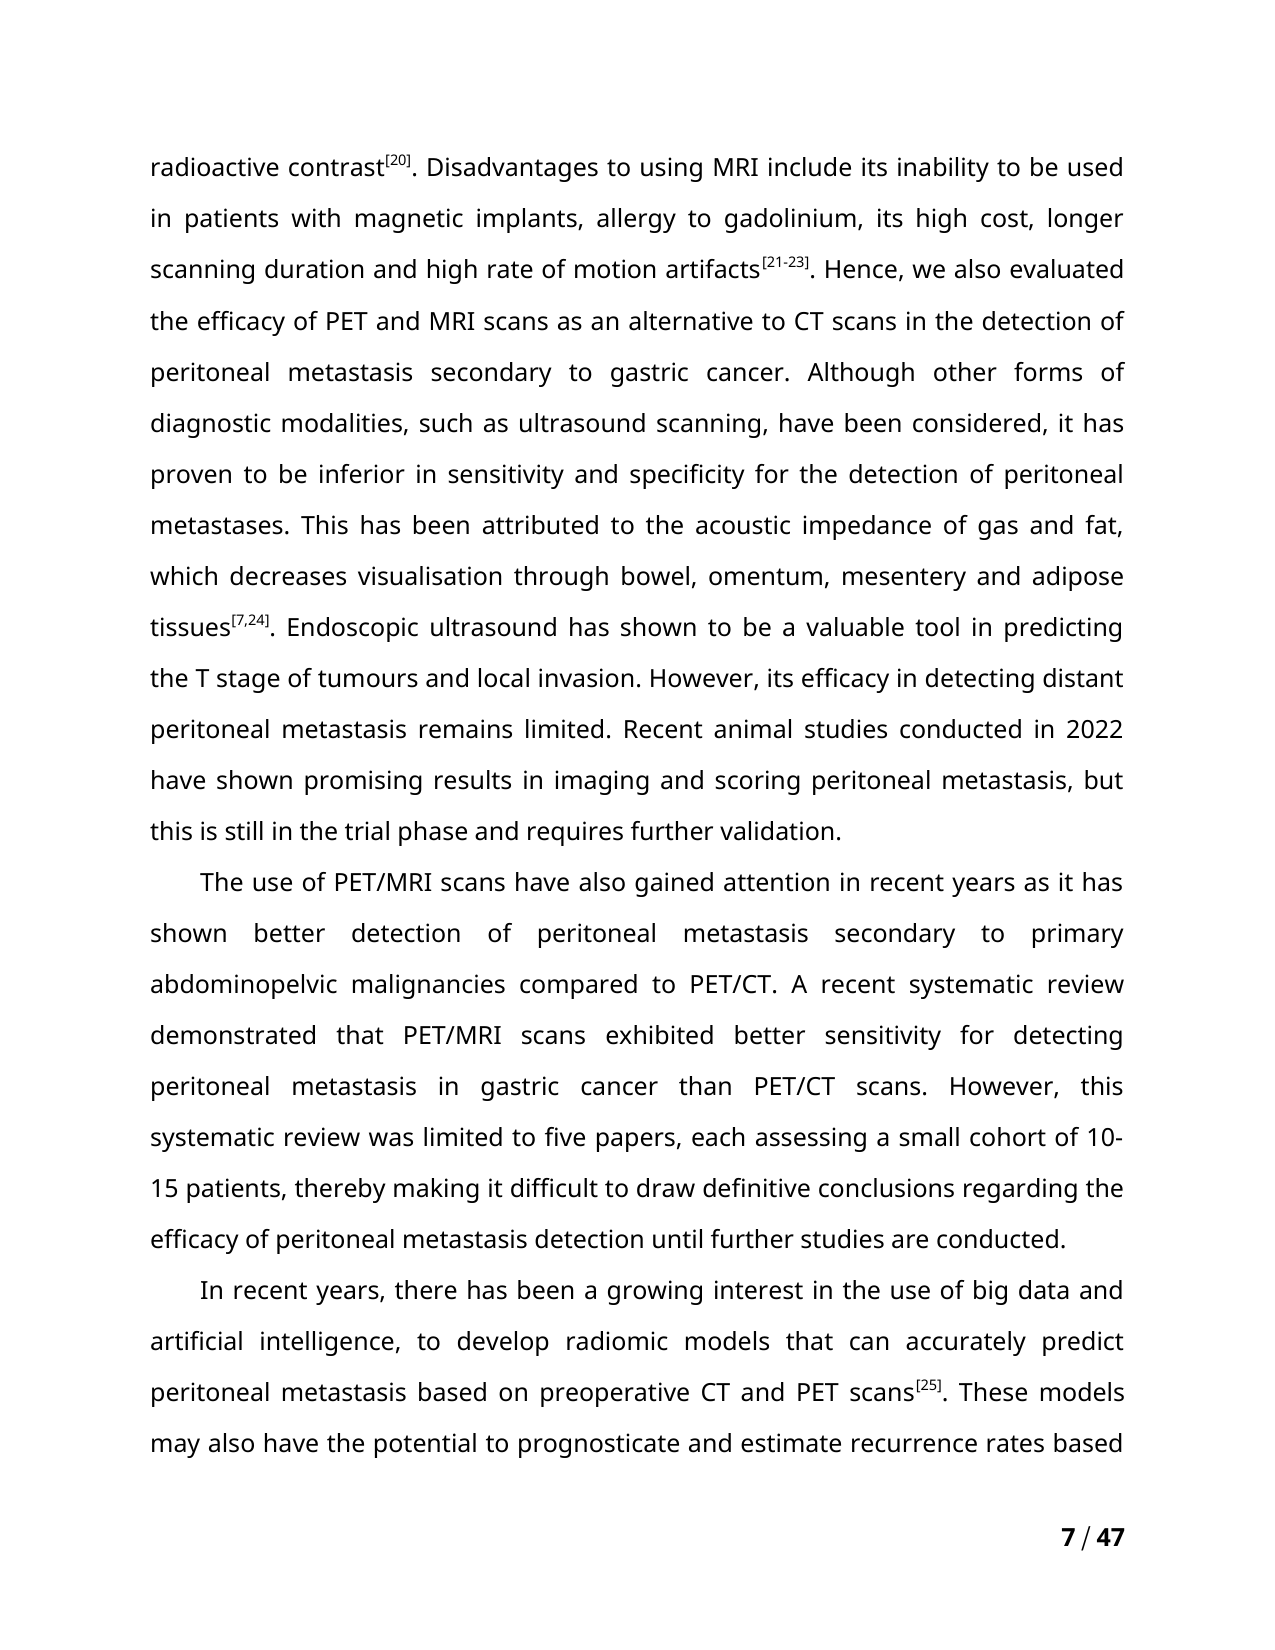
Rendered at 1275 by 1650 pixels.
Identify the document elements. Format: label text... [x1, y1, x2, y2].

text The use of PET/MRI scans have also gained attention in recent years as it has shown better detection of peritoneal metastasis secondary to primary abdominopelvic malignancies compared to PET/CT. A recent systematic review demonstrated that PET/MRI scans exhibited better sensitivity for detecting peritoneal metastasis in gastric cancer than PET/CT scans. However, this systematic review was limited to five papers, each assessing a small cohort of 10-15 patients, thereby making it difficult to draw definitive conclusions regarding the efficacy of peritoneal metastasis detection until further studies are conducted. [150, 864, 1125, 1256]
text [150, 150, 1125, 848]
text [150, 1273, 1125, 1460]
